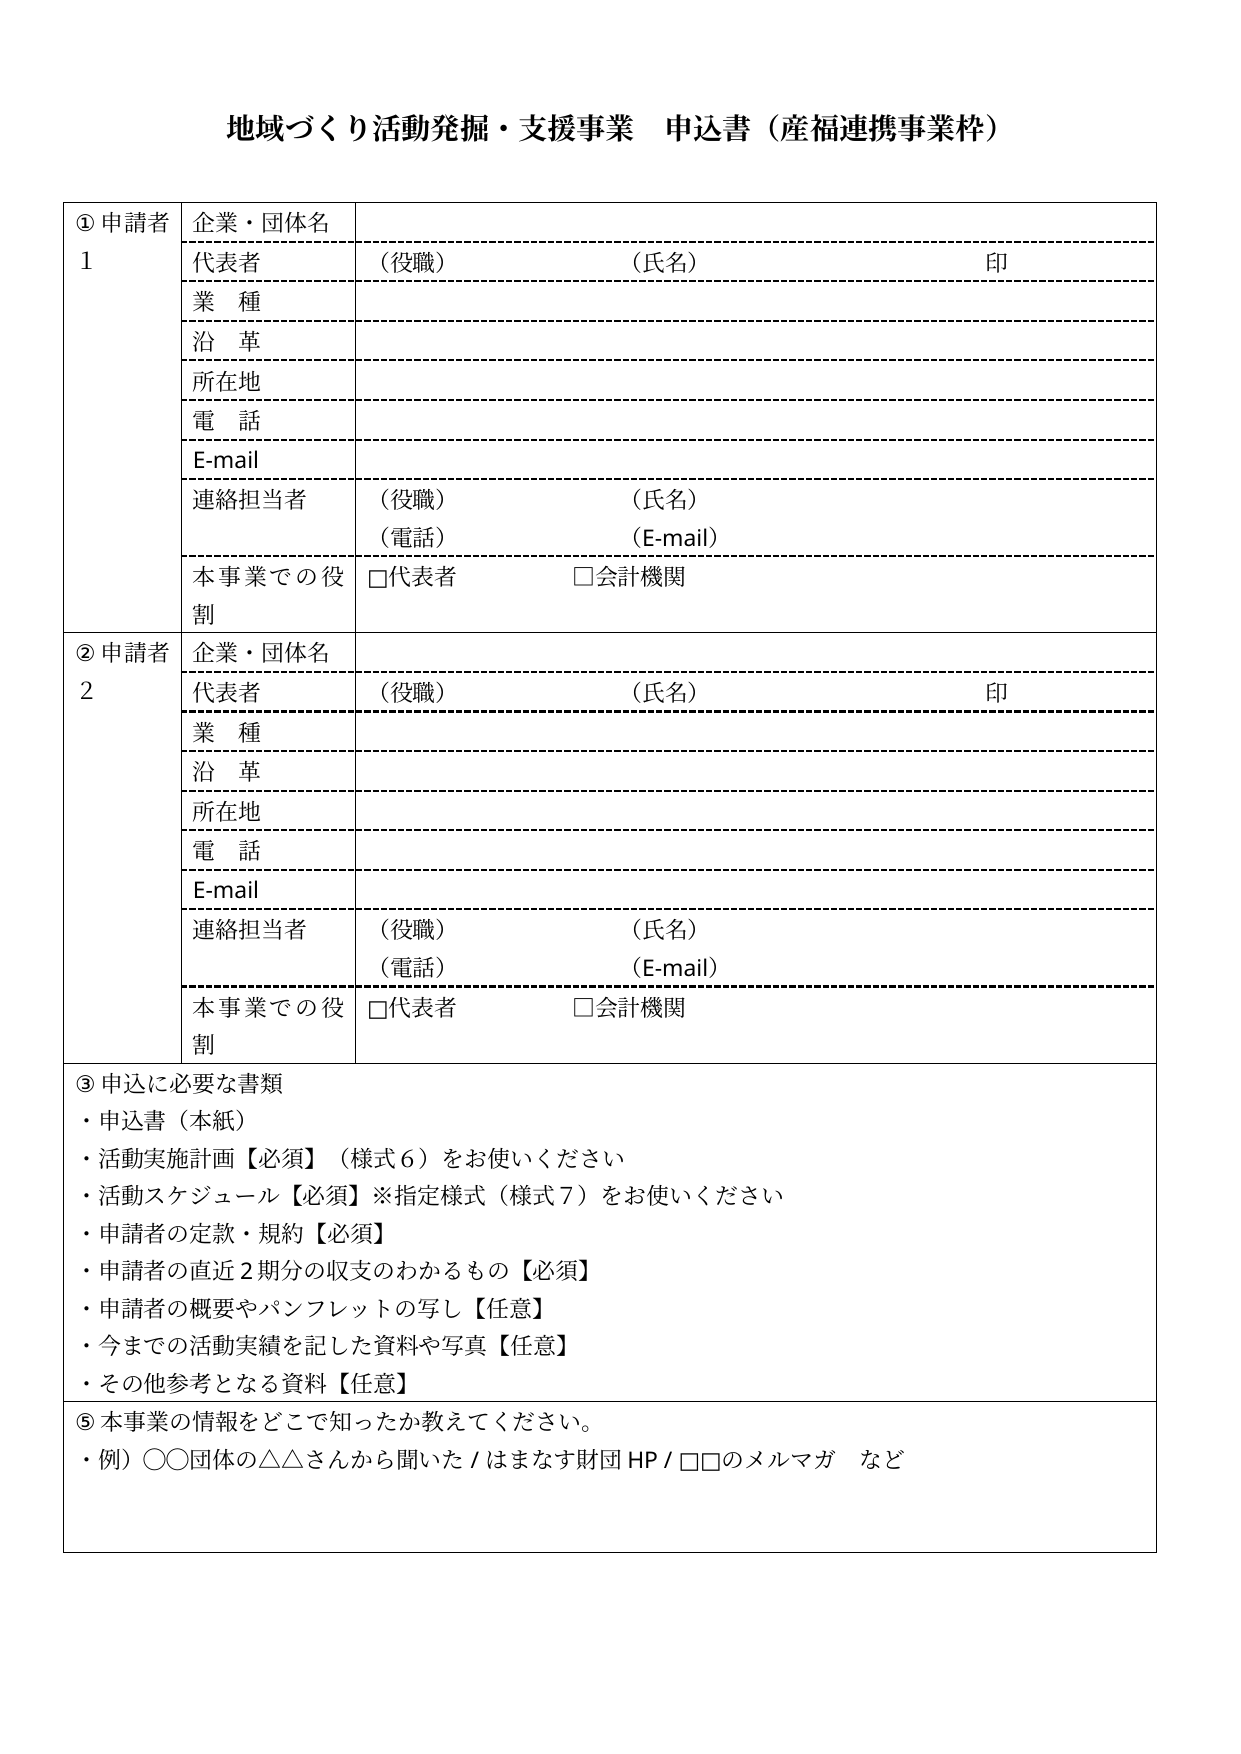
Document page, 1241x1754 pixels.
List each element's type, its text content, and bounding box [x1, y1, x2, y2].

table_cell （役職） （氏名） 印 [356, 671, 1156, 710]
table_cell [356, 280, 1156, 320]
table_cell ②申請者２ [64, 633, 181, 1062]
table_cell [356, 439, 1156, 478]
table_cell [356, 359, 1156, 399]
table_cell 連絡担当者 [182, 908, 355, 985]
table_cell （役職） （氏名） 印 [356, 241, 1156, 280]
table_cell □代表者 □会計機関 [356, 555, 1156, 632]
table_cell 代表者 [182, 241, 355, 280]
table_cell 沿 革 [182, 750, 355, 789]
table_cell [356, 633, 1156, 671]
table_cell 沿 革 [182, 320, 355, 359]
table_cell 本事業での役割 [182, 555, 355, 632]
table_cell 電 話 [182, 399, 355, 438]
table_header ①申請者１ [64, 203, 181, 632]
table_cell 企業・団体名 [182, 633, 355, 671]
table_cell E-mail [182, 439, 355, 478]
table_cell 業 種 [182, 710, 355, 750]
text 地域づくり活動発掘・支援事業 申込書（産福連携事業枠） [75, 89, 1165, 164]
table_cell E-mail [182, 869, 355, 908]
table_header 企業・団体名 [182, 203, 355, 241]
table_cell [356, 320, 1156, 359]
table_cell □代表者 □会計機関 [356, 985, 1156, 1062]
table_cell 電 話 [182, 829, 355, 869]
table_cell [356, 750, 1156, 789]
table_cell [356, 399, 1156, 438]
table_header [356, 203, 1156, 241]
table_cell （役職） （氏名） （電話） （E-mail） [356, 478, 1156, 555]
table_cell 本事業での役割 [182, 985, 355, 1062]
table_cell 所在地 [182, 790, 355, 829]
table_cell [356, 869, 1156, 908]
table_cell [356, 710, 1156, 750]
table_cell ⑤本事業の情報をどこで知ったか教えてください。 ・例）◯◯団体の△△さんから聞いた / はまなす財団HP / □□のメルマガ など [64, 1402, 1156, 1552]
table_cell [356, 790, 1156, 829]
table_cell 連絡担当者 [182, 478, 355, 555]
table_cell 業 種 [182, 280, 355, 320]
table_cell （役職） （氏名） （電話） （E-mail） [356, 908, 1156, 985]
table_cell 代表者 [182, 671, 355, 710]
table_cell [356, 829, 1156, 869]
table_cell 所在地 [182, 359, 355, 399]
table_cell ③申込に必要な書類 ・申込書（本紙） ・活動実施計画【必須】（様式６）をお使いください ・活動スケジュール【必須】※指定様式（様式７）をお使いください ・申請者の定款・規約【必須】 ・申請者の直近2期分の収支のわかるもの【必須】 ・申請者の概要やパンフレットの写し【任意】 ・今までの活動実績を記した資料や写真【任意】 ・その他参考となる資料【任意】 [64, 1064, 1156, 1401]
